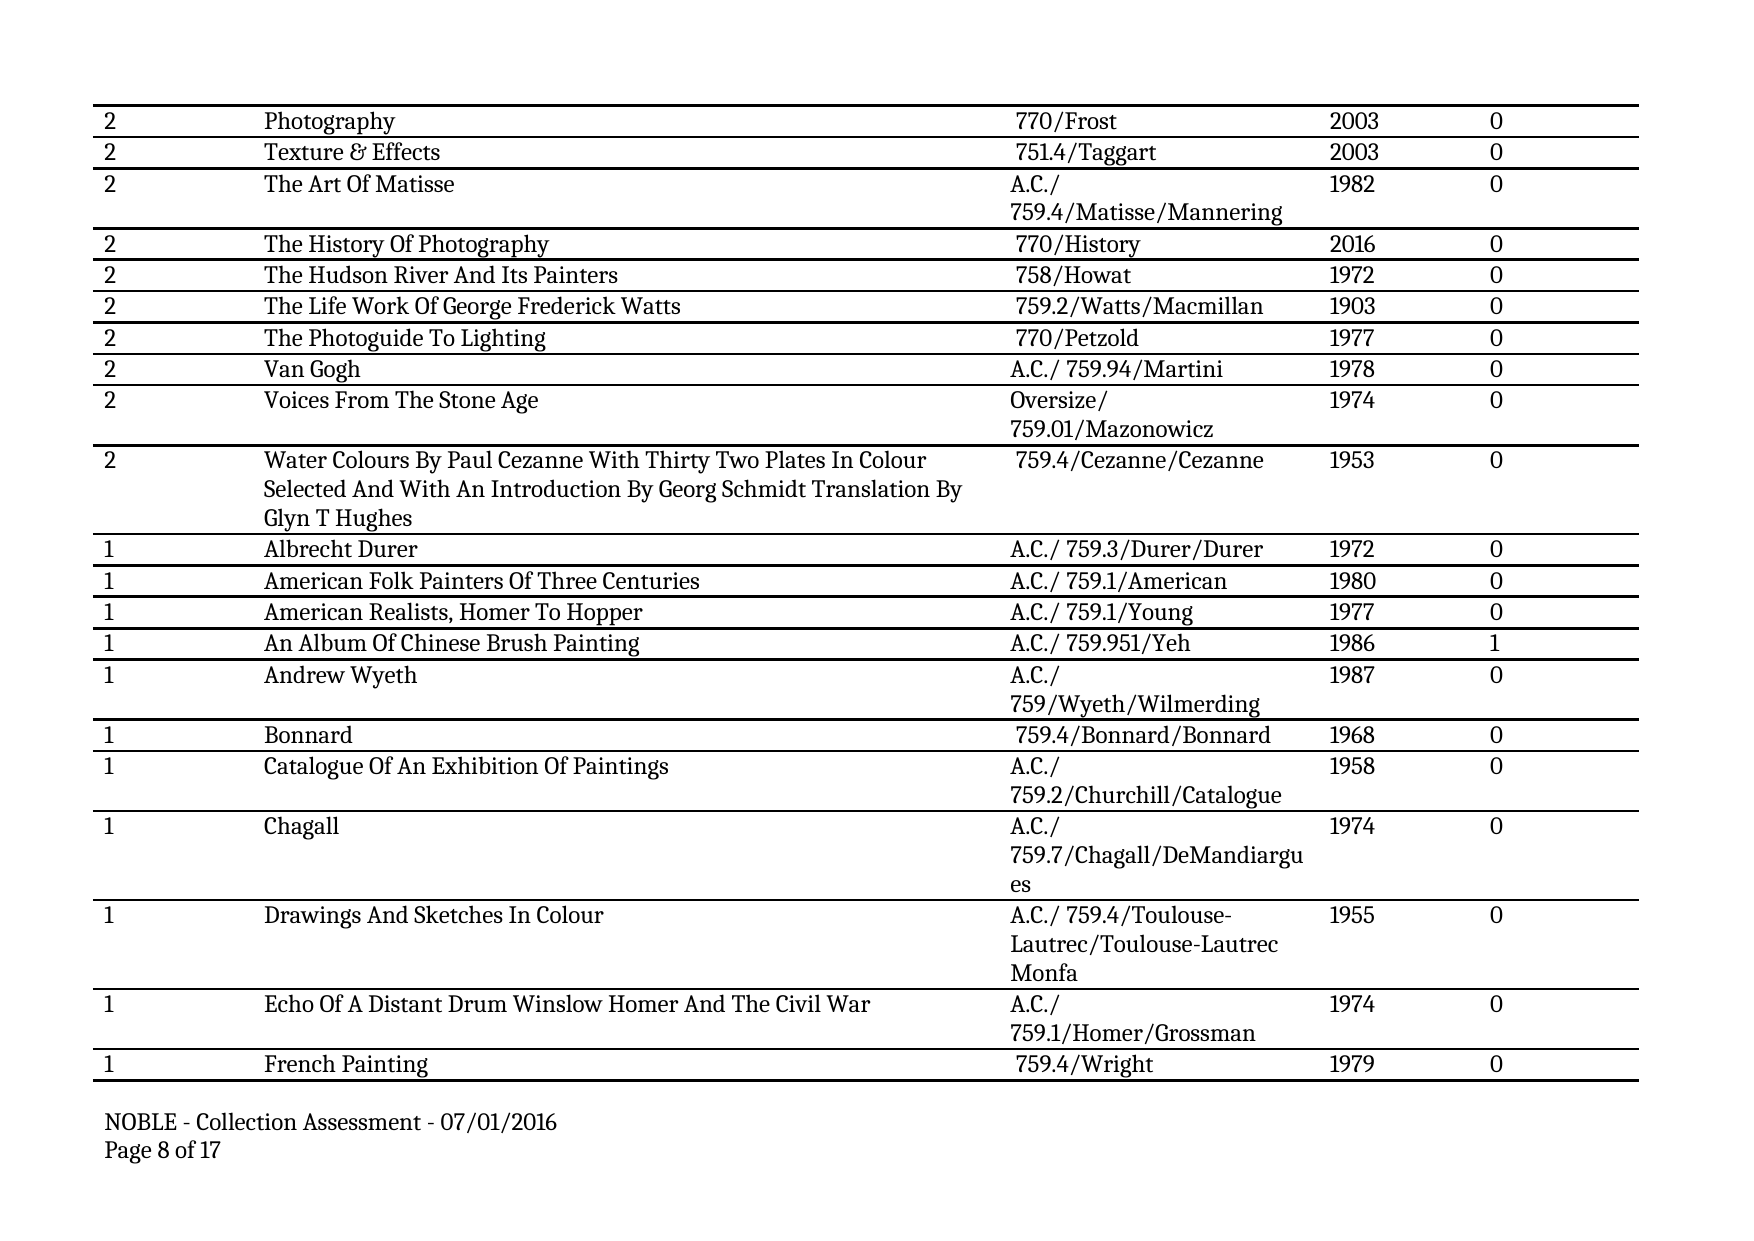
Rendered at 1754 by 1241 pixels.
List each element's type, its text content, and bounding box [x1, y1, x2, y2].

table_cell A.C./ 759.4/Matisse/Mannering [999, 170, 1319, 227]
table_cell The Art Of Matisse [253, 170, 999, 227]
table_cell A.C./ 759.3/Durer/Durer [999, 535, 1319, 564]
table_cell 1 [93, 535, 253, 564]
table_cell 759.4/Cezanne/Cezanne [999, 447, 1319, 533]
table_cell Water Colours By Paul Cezanne With Thirty Two Plates In Colour Selected And With An Introduction By Georg Schmidt Translation By Glyn T Hughes [253, 447, 999, 533]
table_cell 759.2/Watts/Macmillan [999, 292, 1319, 321]
table_cell 0 [1479, 567, 1638, 595]
table_cell 1 [93, 598, 253, 627]
table_cell 1 [93, 630, 253, 658]
table_cell 0 [1479, 812, 1638, 898]
table_cell An Album Of Chinese Brush Painting [253, 630, 999, 658]
table_cell Van Gogh [253, 355, 999, 384]
table_cell 770/Frost [999, 107, 1319, 136]
table_cell A.C./ 759.1/Homer/Grossman [999, 990, 1319, 1047]
table_cell A.C./ 759.4/Toulouse-Lautrec/Toulouse-Lautrec Monfa [999, 901, 1319, 987]
table_cell A.C./ 759.951/Yeh [999, 630, 1319, 658]
table_cell 1 [93, 1050, 253, 1079]
table_cell 758/Howat [999, 261, 1319, 290]
table_cell 0 [1479, 261, 1638, 290]
table_cell 2 [93, 261, 253, 290]
table_cell 1 [93, 990, 253, 1047]
table_cell A.C./ 759.2/Churchill/Catalogue [999, 752, 1319, 810]
table_cell 2 [93, 324, 253, 352]
table_cell 0 [1479, 661, 1638, 718]
table_cell 0 [1479, 535, 1638, 564]
table_cell American Folk Painters Of Three Centuries [253, 567, 999, 595]
table_cell 1972 [1319, 261, 1478, 290]
table_cell 2003 [1319, 138, 1478, 167]
table_cell Oversize/ 759.01/Mazonowicz [999, 386, 1319, 444]
table_cell 1974 [1319, 990, 1478, 1047]
table_cell 0 [1479, 752, 1638, 810]
table_cell The Photoguide To Lighting [253, 324, 999, 352]
table_cell Photography [253, 107, 999, 136]
table_cell 1974 [1319, 386, 1478, 444]
table_cell 751.4/Taggart [999, 138, 1319, 167]
table_cell 1903 [1319, 292, 1478, 321]
table_cell 2003 [1319, 107, 1478, 136]
table_cell 1977 [1319, 598, 1478, 627]
table_cell 1972 [1319, 535, 1478, 564]
table_cell Albrecht Durer [253, 535, 999, 564]
table_cell 2 [93, 386, 253, 444]
table_cell 0 [1479, 386, 1638, 444]
table_cell 1 [93, 721, 253, 749]
table_cell 2 [93, 107, 253, 136]
table_cell A.C./ 759/Wyeth/Wilmerding [999, 661, 1319, 718]
table_cell 0 [1479, 355, 1638, 384]
table_cell 0 [1479, 170, 1638, 227]
table_cell 1986 [1319, 630, 1478, 658]
table_cell 0 [1479, 901, 1638, 987]
table_cell Catalogue Of An Exhibition Of Paintings [253, 752, 999, 810]
table_cell 1 [93, 901, 253, 987]
table_cell 1979 [1319, 1050, 1478, 1079]
table_cell 1958 [1319, 752, 1478, 810]
table_cell 2 [93, 138, 253, 167]
table_cell 1974 [1319, 812, 1478, 898]
table_cell 0 [1479, 230, 1638, 258]
table_cell Drawings And Sketches In Colour [253, 901, 999, 987]
table_cell 1 [1479, 630, 1638, 658]
table_cell The Hudson River And Its Painters [253, 261, 999, 290]
table_cell A.C./ 759.7/Chagall/DeMandiargues [999, 812, 1319, 898]
table_cell 0 [1479, 1050, 1638, 1079]
table_cell 2 [93, 230, 253, 258]
table_cell 0 [1479, 447, 1638, 533]
table_cell 770/Petzold [999, 324, 1319, 352]
table_cell 2 [93, 170, 253, 227]
table_cell Texture & Effects [253, 138, 999, 167]
table_cell American Realists, Homer To Hopper [253, 598, 999, 627]
table_cell 1 [93, 752, 253, 810]
table_cell 1968 [1319, 721, 1478, 749]
table_cell 770/History [999, 230, 1319, 258]
table_cell 0 [1479, 324, 1638, 352]
table_cell 1 [93, 567, 253, 595]
table_cell 0 [1479, 107, 1638, 136]
table_cell 2 [93, 355, 253, 384]
table_cell French Painting [253, 1050, 999, 1079]
table_cell 2016 [1319, 230, 1478, 258]
table_cell The History Of Photography [253, 230, 999, 258]
table_cell 2 [93, 292, 253, 321]
table_cell 1 [93, 812, 253, 898]
table_cell 1977 [1319, 324, 1478, 352]
table_cell Andrew Wyeth [253, 661, 999, 718]
table_cell 1955 [1319, 901, 1478, 987]
table_cell 0 [1479, 138, 1638, 167]
table_cell Voices From The Stone Age [253, 386, 999, 444]
table_cell Bonnard [253, 721, 999, 749]
table_cell 2 [93, 447, 253, 533]
table_cell A.C./ 759.1/American [999, 567, 1319, 595]
table_cell 1980 [1319, 567, 1478, 595]
table_cell A.C./ 759.1/Young [999, 598, 1319, 627]
table_cell 0 [1479, 990, 1638, 1047]
table_cell 759.4/Bonnard/Bonnard [999, 721, 1319, 749]
table_cell 1987 [1319, 661, 1478, 718]
table_cell 0 [1479, 292, 1638, 321]
table_cell Chagall [253, 812, 999, 898]
table_cell 1 [93, 661, 253, 718]
table_cell 1953 [1319, 447, 1478, 533]
table_cell 1978 [1319, 355, 1478, 384]
table_cell 1982 [1319, 170, 1478, 227]
table_cell The Life Work Of George Frederick Watts [253, 292, 999, 321]
table_cell Echo Of A Distant Drum Winslow Homer And The Civil War [253, 990, 999, 1047]
table_cell 759.4/Wright [999, 1050, 1319, 1079]
table_cell A.C./ 759.94/Martini [999, 355, 1319, 384]
table_cell 0 [1479, 598, 1638, 627]
table_cell 0 [1479, 721, 1638, 749]
